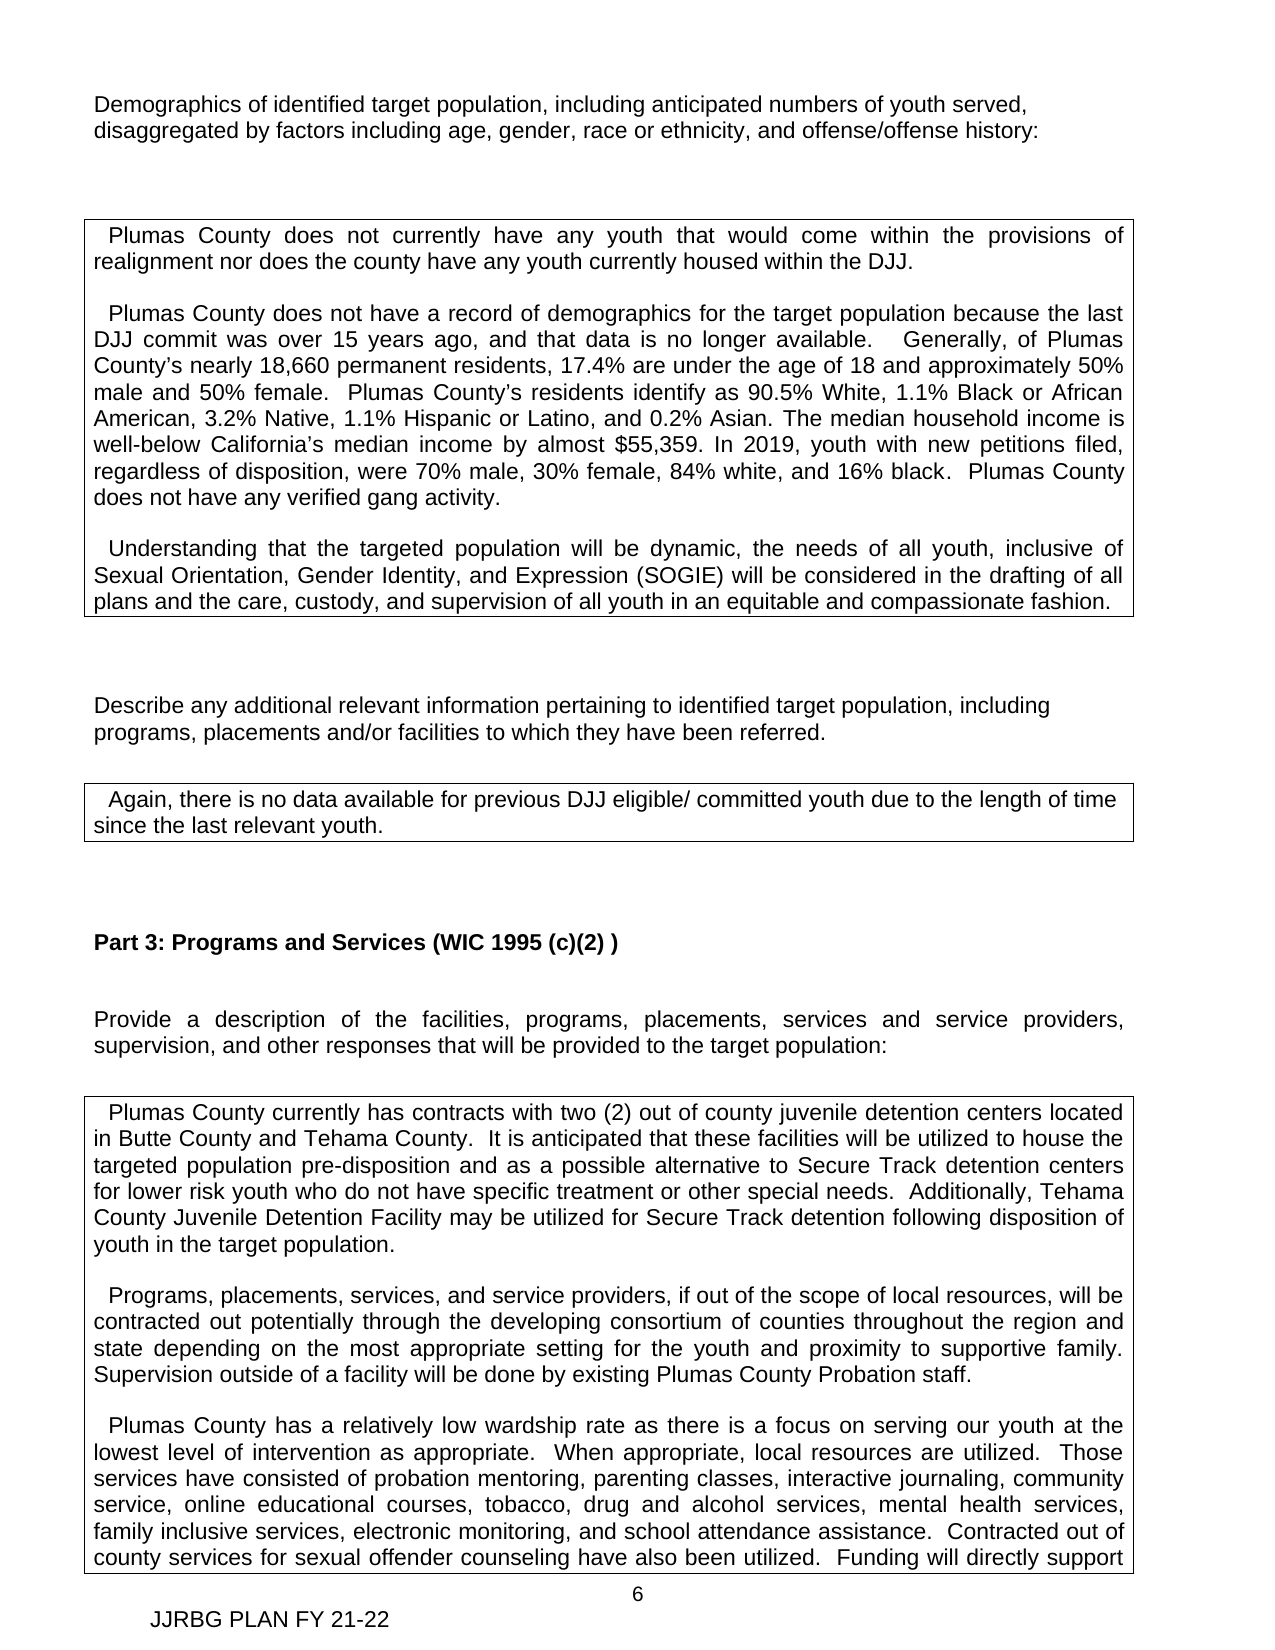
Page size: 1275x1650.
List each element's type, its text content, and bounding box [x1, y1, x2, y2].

text Understanding that the targeted population will be dynamic, the needs of all youth, inclusive of Sexual Orientation, Gender Identity, and Expression (SOGIE) will be considered in the drafting of all plans and the care, custody, and supervision of all youth in an equitable and compassionate fashion. [85, 532, 1133, 616]
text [85, 1409, 1133, 1573]
text Programs, placements, services, and service providers, if out of the scope of local resources, will be contracted out potentially through the developing consortium of counties throughout the region and state depending on the most appropriate setting for the youth and proximity to supportive family. Supervision outside of a facility will be done by existing Plumas County Probation staff. [85, 1279, 1133, 1387]
subtitle Part 3: Programs and Services (WIC 1995 (c)(2) ) [94, 929, 1125, 956]
text Describe any additional relevant information pertaining to identified target population, including programs, placements and/or facilities to which they have been referred. [94, 692, 1125, 745]
text Again, there is no data available for previous DJJ eligible/ committed youth due to the length of time since the last relevant youth. [85, 784, 1133, 841]
text Provide a description of the facilities, programs, placements, services and service providers, supervision, and other responses that will be provided to the target population: [94, 1006, 1125, 1058]
text Plumas County does not currently have any youth that would come within the provisions of realignment nor does the county have any youth currently housed within the DJJ. [85, 220, 1133, 274]
text Plumas County currently has contracts with two (2) out of county juvenile detention centers located in Butte County and Tehama County. It is anticipated that these facilities will be utilized to house the targeted population pre-disposition and as a possible alternative to Secure Track detention centers for lower risk youth who do not have specific treatment or other special needs. Additionally, Tehama County Juvenile Detention Facility may be utilized for Secure Track detention following disposition of youth in the target population. [85, 1097, 1133, 1257]
text Demographics of identified target population, including anticipated numbers of youth served, disaggregated by factors including age, gender, race or ethnicity, and offense/offense history: [94, 91, 1125, 144]
text Plumas County does not have a record of demographics for the target population because the last DJJ commit was over 15 years ago, and that data is no longer available. Generally, of Plumas County’s nearly 18,660 permanent residents, 17.4% are under the age of 18 and approximately 50% male and 50% female. Plumas County’s residents identify as 90.5% White, 1.1% Black or African American, 3.2% Native, 1.1% Hispanic or Latino, and 0.2% Asian. The median household income is well-below California’s median income by almost $55,359. In 2019, youth with new petitions filed, regardless of disposition, were 70% male, 30% female, 84% white, and 16% black. Plumas County does not have any verified gang activity. [85, 296, 1133, 510]
